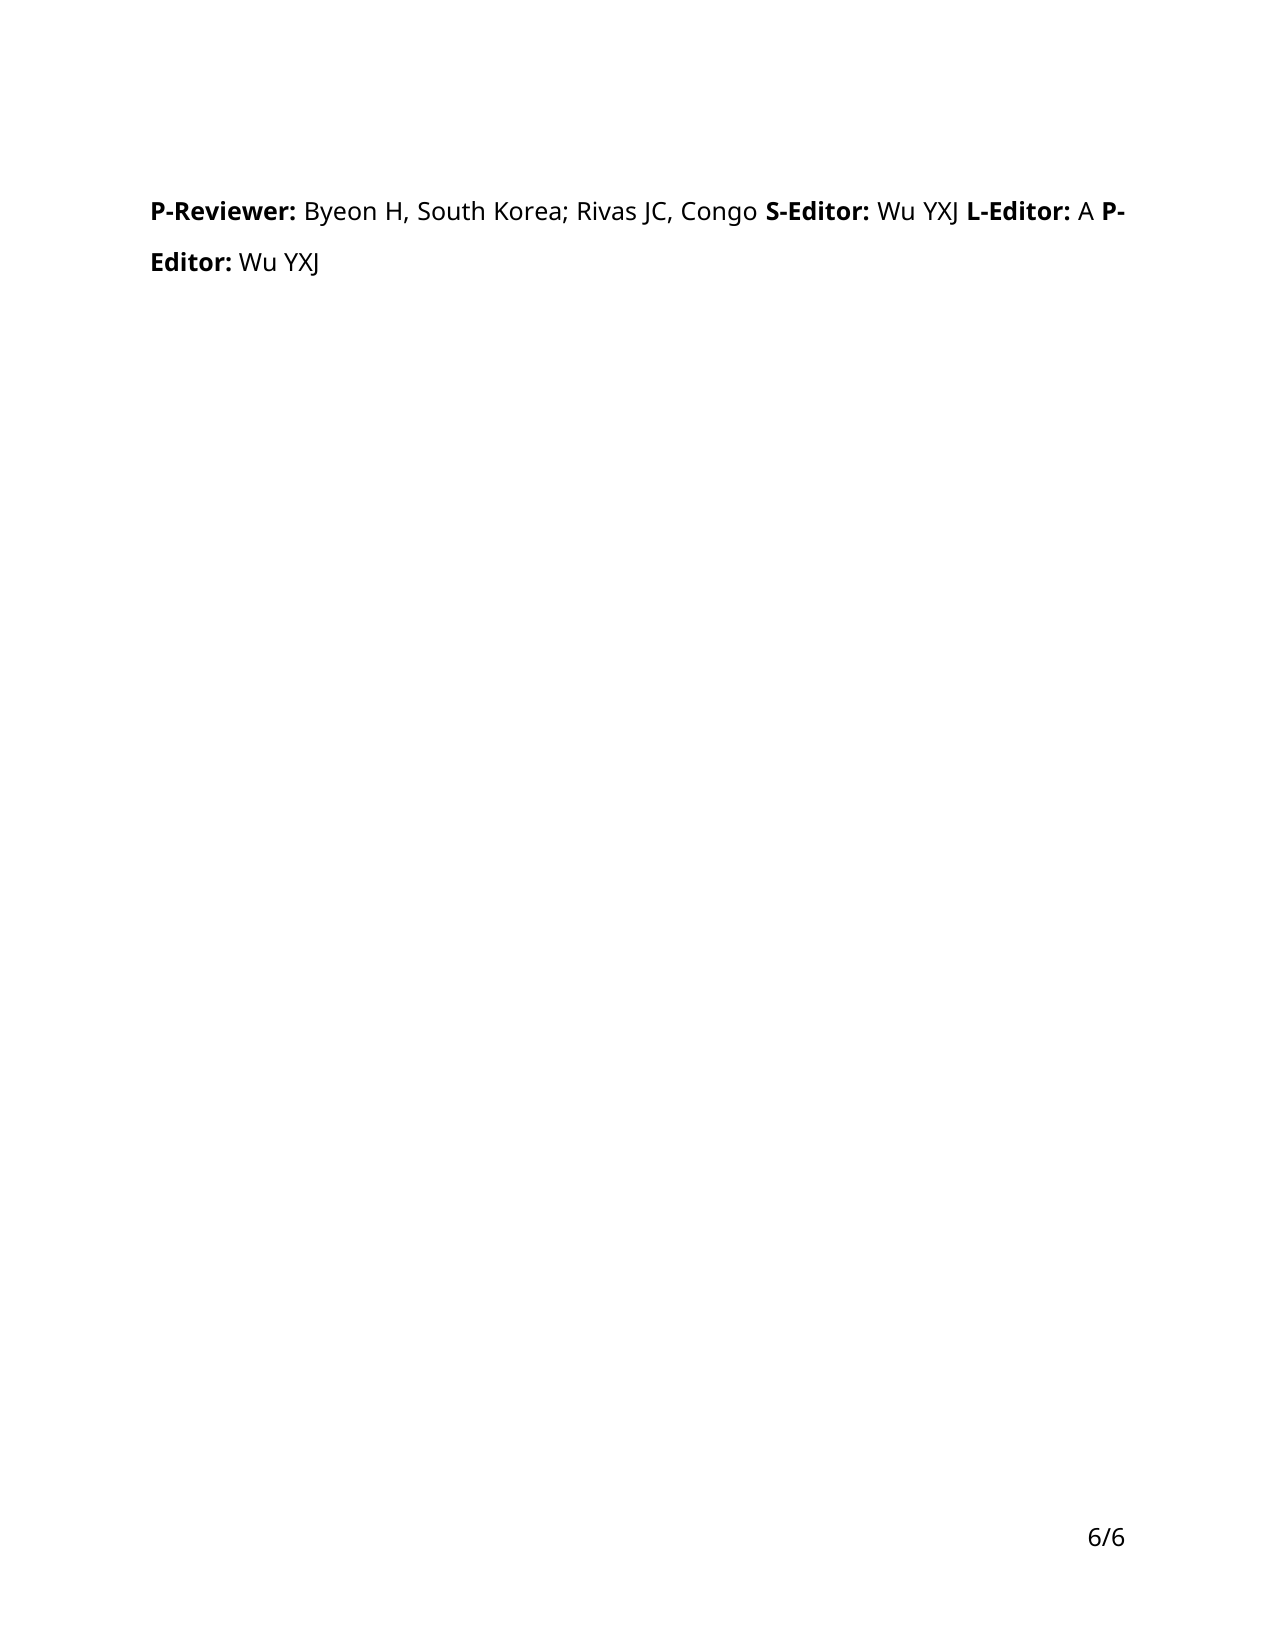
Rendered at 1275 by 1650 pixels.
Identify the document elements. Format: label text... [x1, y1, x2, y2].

text P-Reviewer: Byeon H, South Korea; Rivas JC, Congo S-Editor: Wu YXJ L-Editor: A P-Editor: Wu YXJ [150, 193, 1125, 278]
